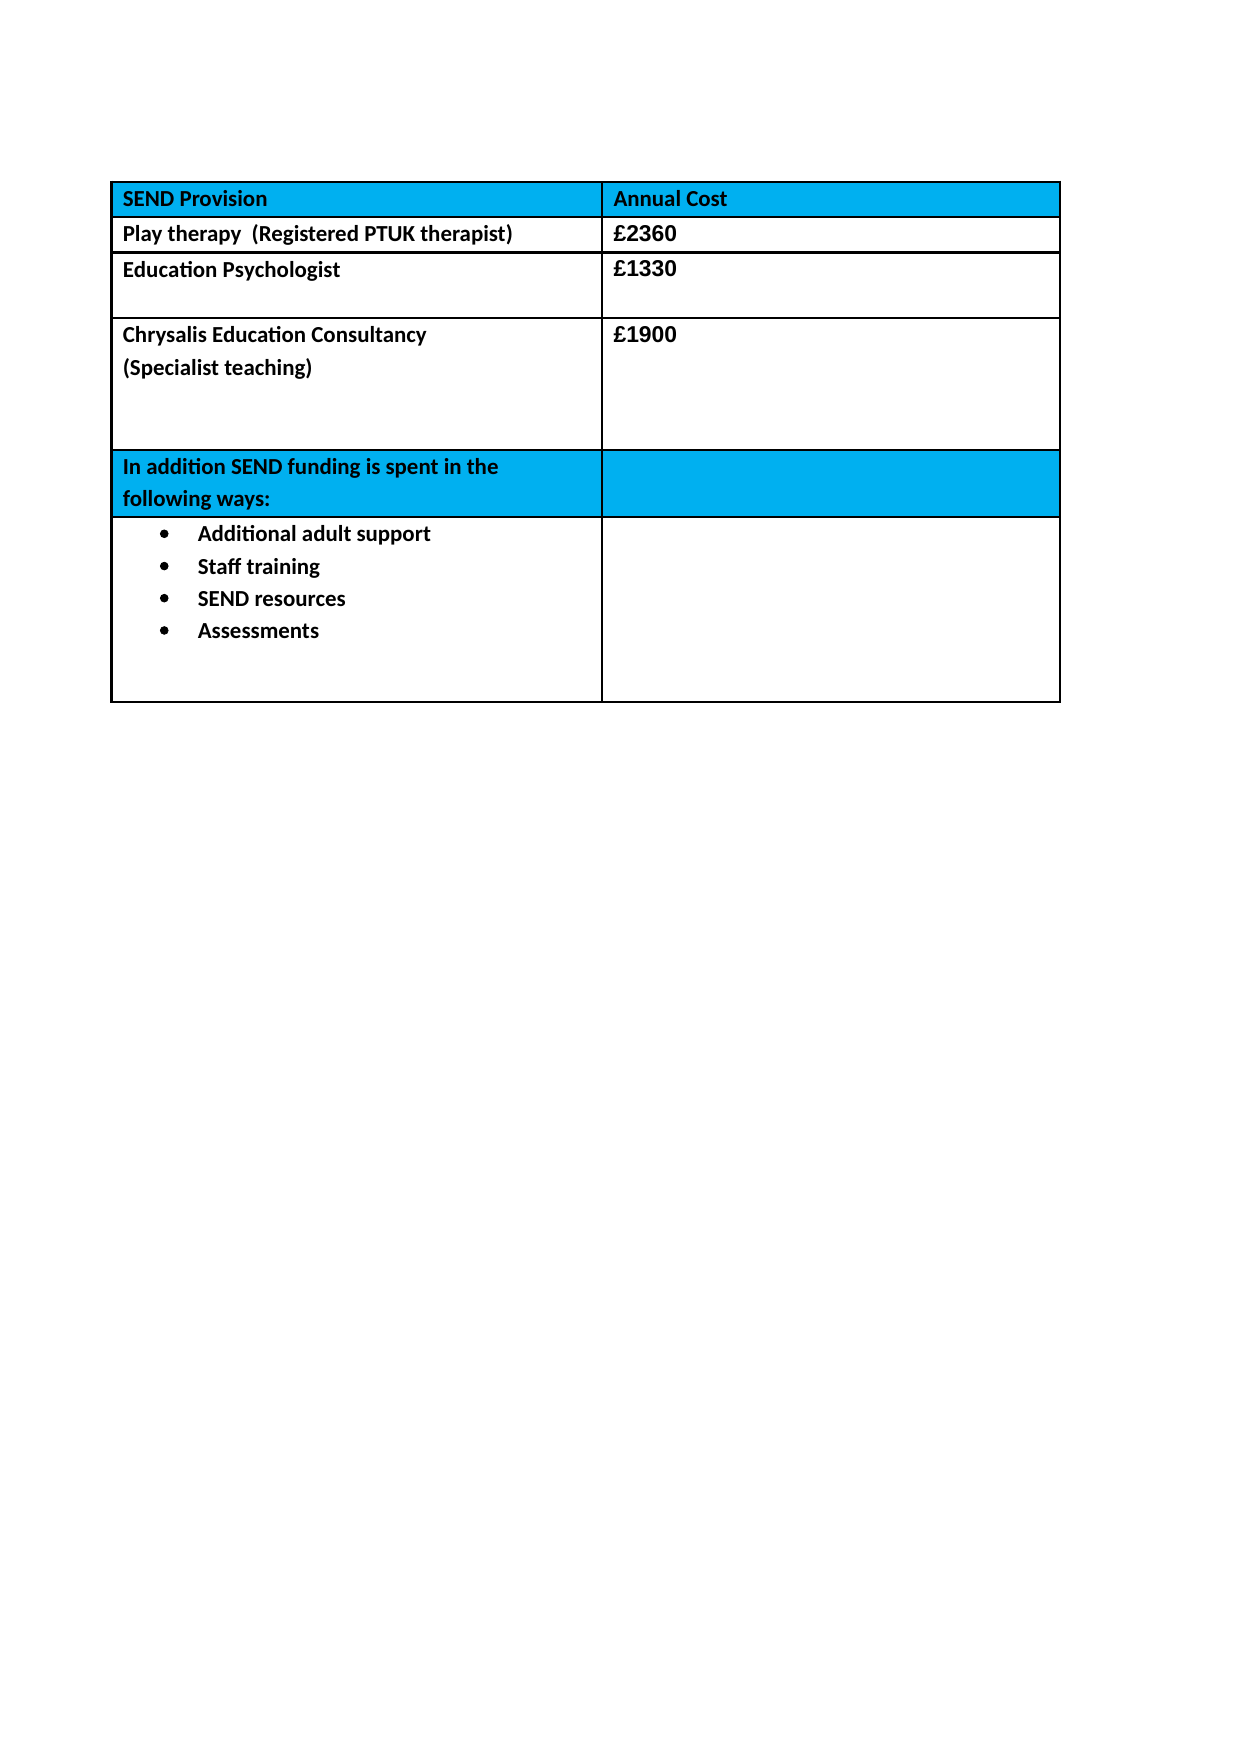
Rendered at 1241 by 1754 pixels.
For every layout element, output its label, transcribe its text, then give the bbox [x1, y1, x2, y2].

table_header Annual Cost [603, 183, 1059, 216]
table_cell £1330 [603, 254, 1059, 317]
table_cell Chrysalis Education Consultancy (Specialist teaching) [113, 319, 601, 448]
table_cell [603, 518, 1059, 701]
table_cell [603, 451, 1059, 516]
table_cell Additional adult support Staff training SEND resources Assessments [113, 518, 601, 701]
table_cell In addition SEND funding is spent in the following ways: [113, 451, 601, 516]
table_cell £2360 [603, 218, 1059, 251]
table_header SEND Provision [113, 183, 601, 216]
table_cell £1900 [603, 319, 1059, 448]
table_cell Education Psychologist [113, 254, 601, 317]
table_cell Play therapy (Registered PTUK therapist) [113, 218, 601, 251]
